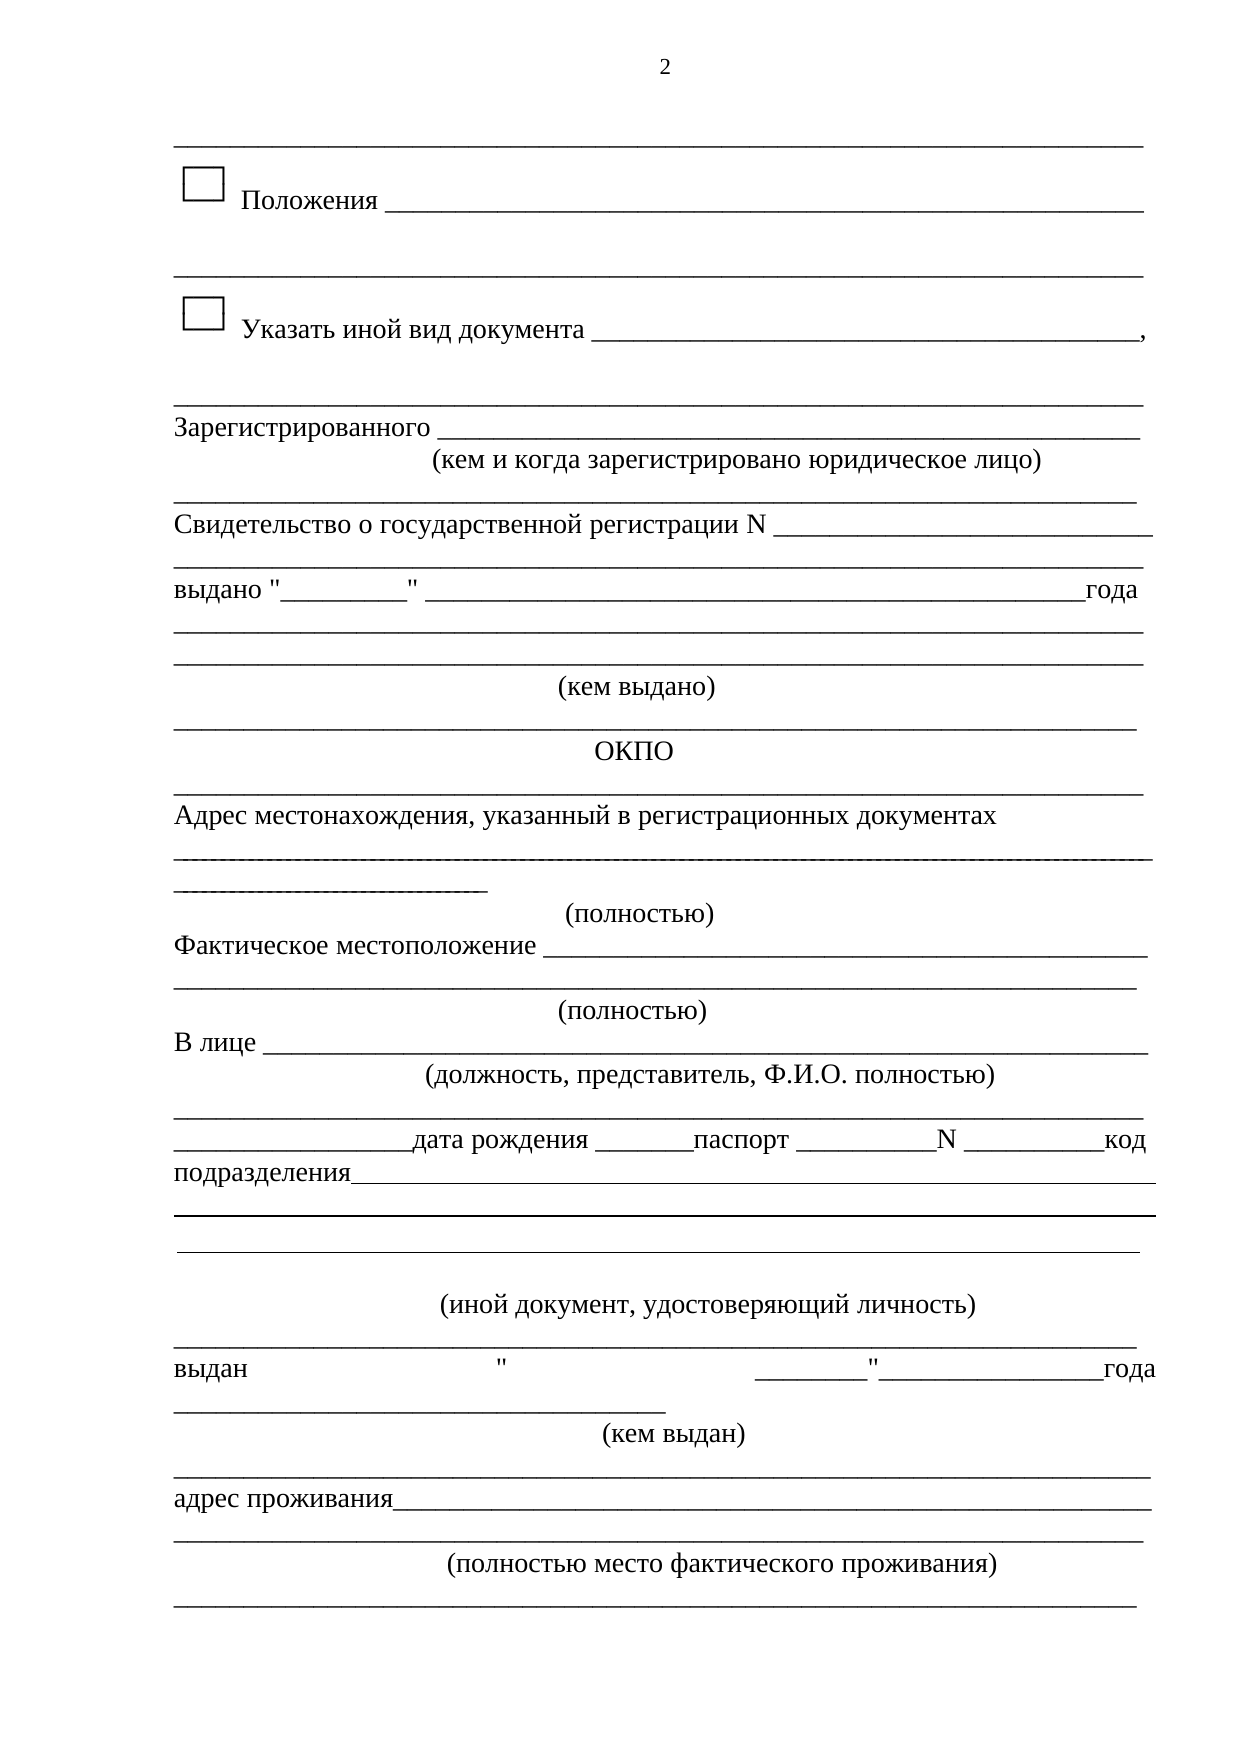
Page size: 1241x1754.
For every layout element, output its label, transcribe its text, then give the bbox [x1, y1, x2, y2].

text _____________________________________________________________________ [174, 960, 1156, 993]
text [174, 118, 1156, 151]
text _____________________________________________________________________ [174, 539, 1156, 572]
text В лице _______________________________________________________________ [174, 1025, 1156, 1058]
text _____________________________________________________________________ [174, 474, 1156, 507]
text (полностью) [558, 896, 1156, 928]
text _____________________________________________________________________ [174, 1319, 1156, 1351]
text ОКПО [587, 734, 1156, 766]
text _____________________________________________________________________ [174, 701, 1156, 734]
text ______________________________________________________________________ [174, 1449, 1156, 1481]
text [174, 1513, 1156, 1546]
text ______________________________________________________________________________________дата рождения _______паспорт __________N __________код [174, 1090, 1156, 1155]
text Адрес местонахождения, указанный в регистрационных документах [174, 798, 1156, 831]
text выдан " ________"________________года ___________________________________ [174, 1351, 1156, 1416]
text └─┘ Указать иной вид документа _______________________________________, [174, 312, 1156, 345]
text _____________________________________________________________________ [174, 377, 1156, 410]
text ┌─┐ [174, 151, 1156, 183]
text (кем выдано) [558, 669, 1156, 701]
text ┌─┐ [174, 280, 1156, 312]
text _____________________________________________________________________ [174, 636, 1156, 669]
text _________________________________________________________________________________________________________________________________________ [174, 831, 1156, 896]
text (полностью место фактического проживания) [439, 1546, 1156, 1578]
text └─┘ Положения ______________________________________________________ [174, 183, 1156, 215]
text выдано "_________" _______________________________________________года [174, 572, 1156, 604]
text адрес проживания______________________________________________________ [174, 1481, 1156, 1513]
text Фактическое местоположение ___________________________________________ [174, 928, 1156, 960]
text Свидетельство о государственной регистрации N ___________________________ [174, 507, 1156, 539]
text подразделения [174, 1155, 1156, 1215]
text (кем выдан) [602, 1416, 1156, 1449]
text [174, 248, 1156, 280]
text _____________________________________________________________________ [174, 766, 1156, 798]
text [174, 1578, 1156, 1611]
text (должность, представитель, Ф.И.О. полностью) [425, 1058, 1156, 1090]
text _____________________________________________________________________ [174, 604, 1156, 636]
text (кем и когда зарегистрировано юридическое лицо) [425, 442, 1156, 474]
text (иной документ, удостоверяющий личность) [439, 1287, 1156, 1319]
text (полностью) [558, 993, 1156, 1025]
text Зарегистрированного __________________________________________________ [174, 410, 1156, 442]
